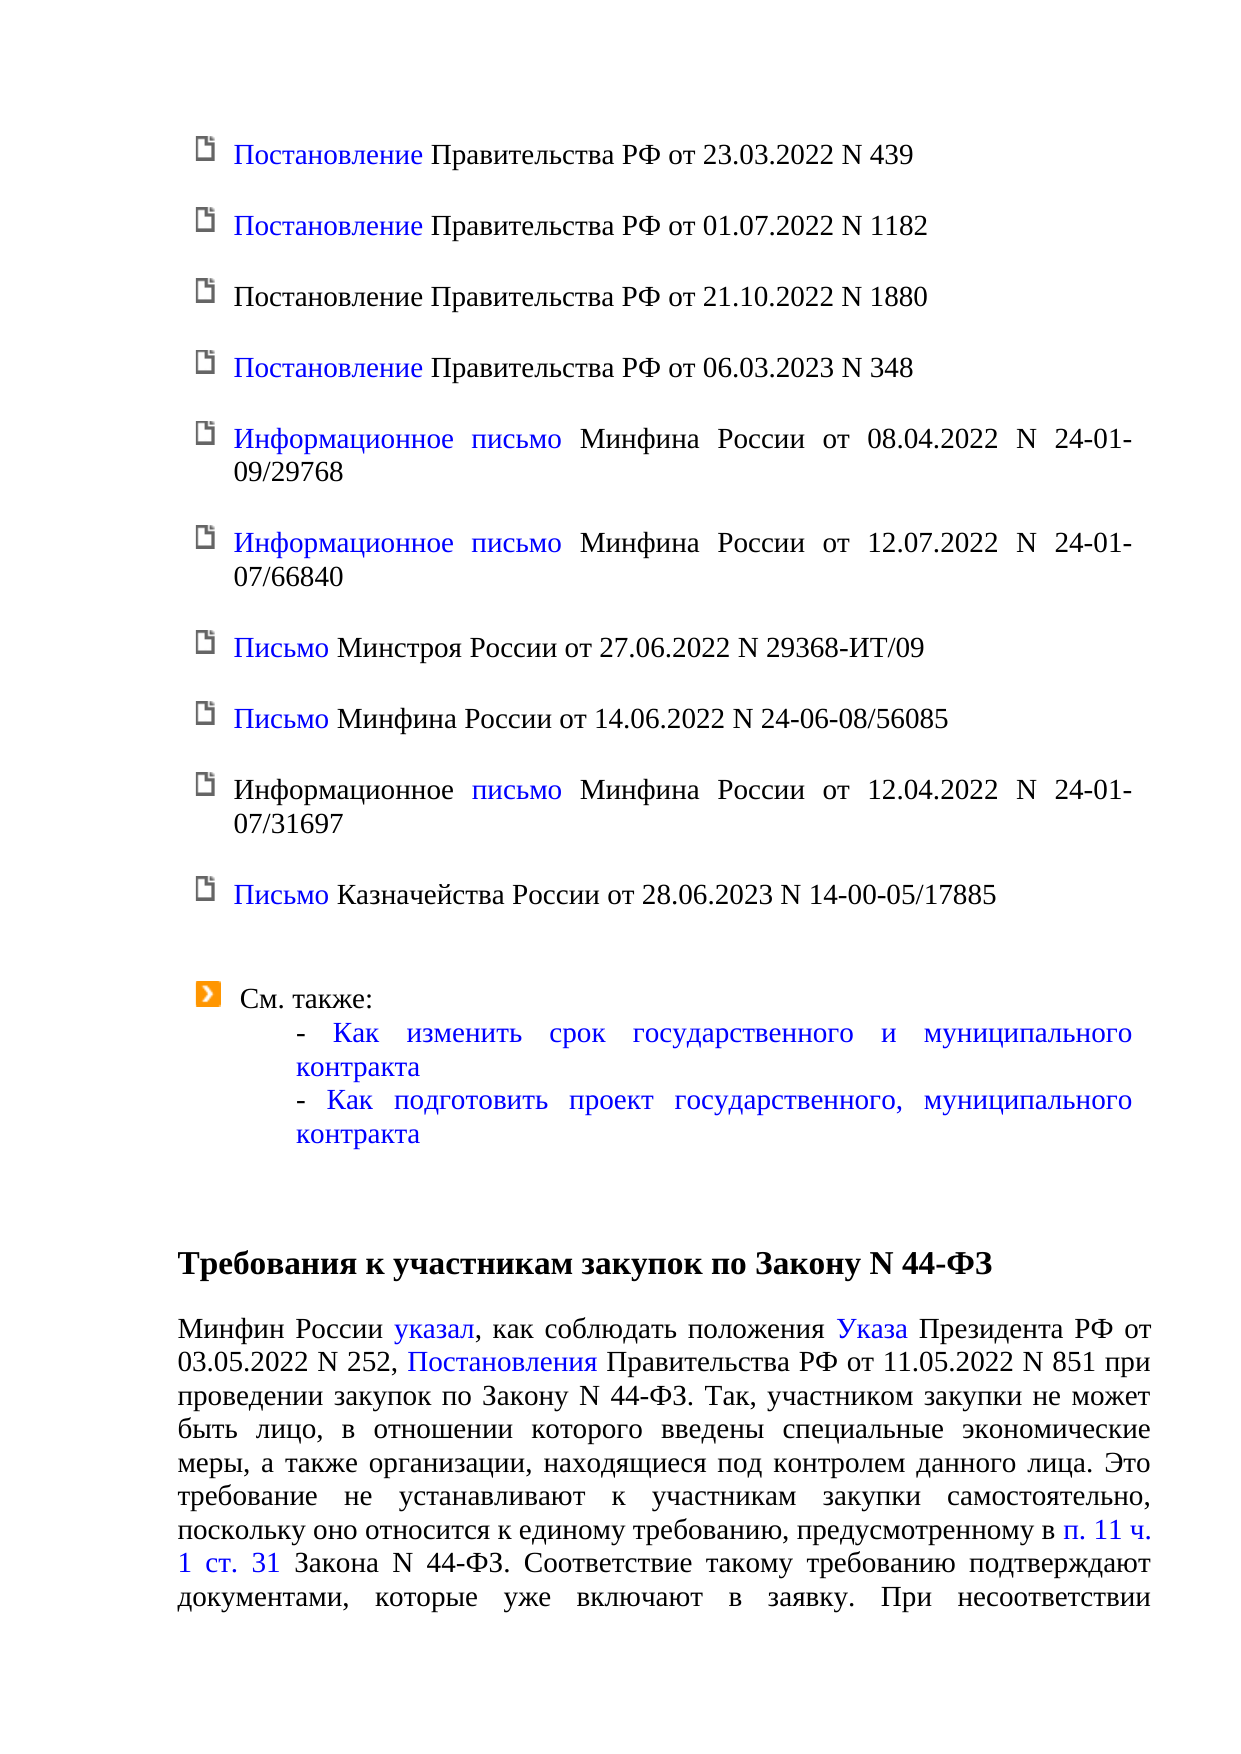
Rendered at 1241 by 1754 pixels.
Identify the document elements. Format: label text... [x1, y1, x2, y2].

picture [195, 278, 215, 303]
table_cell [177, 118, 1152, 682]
picture [195, 701, 215, 725]
picture [195, 630, 215, 654]
picture [195, 421, 215, 445]
picture [195, 981, 221, 1007]
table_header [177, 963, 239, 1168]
picture [195, 525, 215, 549]
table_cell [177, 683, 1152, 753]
picture [195, 350, 215, 374]
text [177, 1311, 1152, 1613]
picture [195, 136, 215, 161]
text Требования к участникам закупок по Закону N 44-ФЗ [177, 1243, 1152, 1282]
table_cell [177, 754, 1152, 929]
picture [195, 772, 215, 796]
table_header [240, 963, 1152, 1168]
picture [195, 207, 215, 232]
picture [195, 876, 215, 901]
